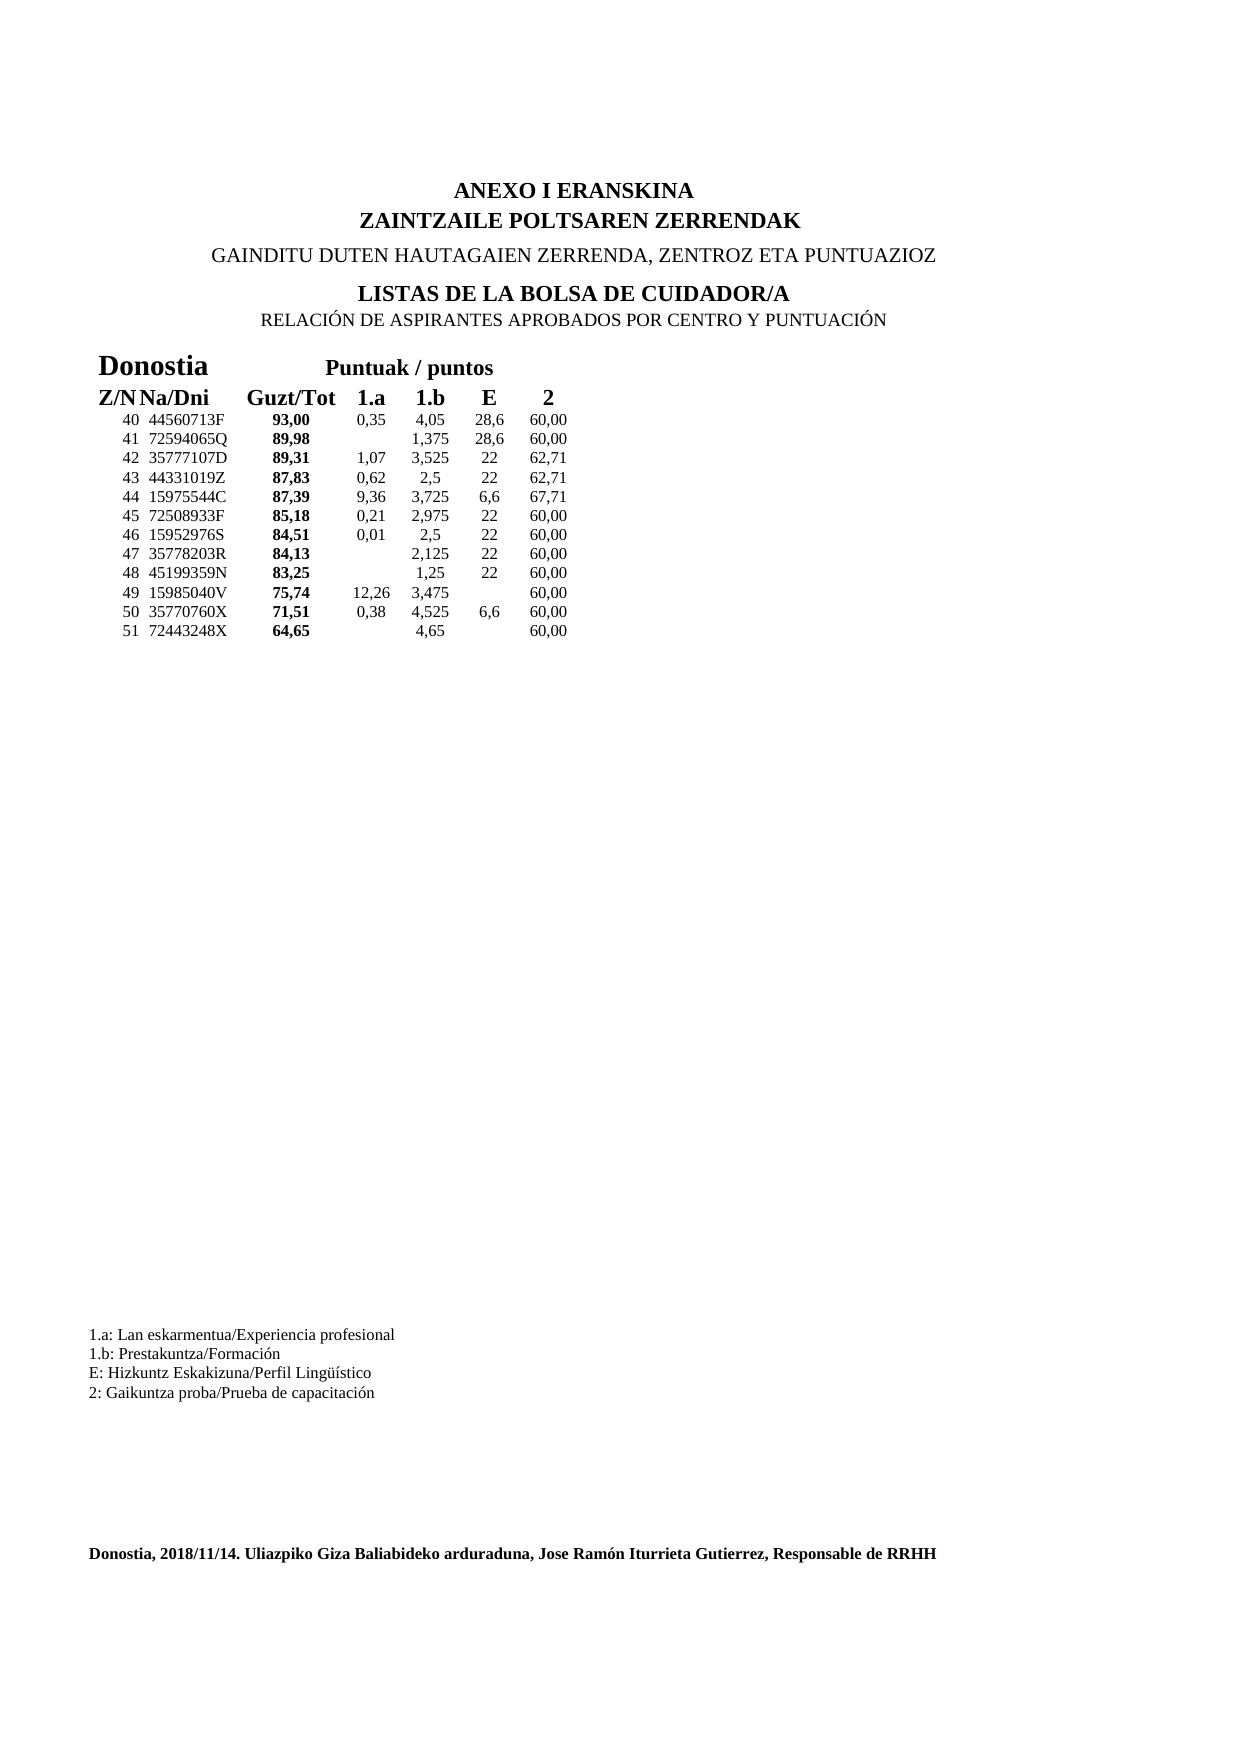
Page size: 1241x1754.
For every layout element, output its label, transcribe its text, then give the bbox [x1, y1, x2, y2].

text ANEXO I ERANSKINA [89, 177, 1152, 203]
text RELACIÓN DE ASPIRANTES APROBADOS POR CENTRO Y PUNTUACIÓN [89, 309, 1152, 331]
text 49 15985040V 75,74 12,26 3,475 60,00 [89, 582, 1152, 602]
text Donostia, 2018/11/14. Uliazpiko Giza Baliabideko arduraduna, Jose Ramón Iturrieta Gutierrez, Responsable de RRHH [89, 1543, 1152, 1563]
text 1.a: Lan eskarmentua/Experiencia profesional [89, 1325, 1152, 1344]
text 40 44560713F 93,00 0,35 4,05 28,6 60,00 [89, 410, 1152, 429]
text 48 45199359N 83,25 1,25 22 60,00 [89, 563, 1152, 582]
text 51 72443248X 64,65 4,65 60,00 [89, 621, 1152, 640]
text 2: Gaikuntza proba/Prueba de capacitación [89, 1382, 1152, 1402]
text 1.b: Prestakuntza/Formación [89, 1344, 1152, 1363]
text E: Hizkuntz Eskakizuna/Perfil Lingüístico [89, 1363, 1152, 1382]
text 45 72508933F 85,18 0,21 2,975 22 60,00 [89, 506, 1152, 525]
text 46 15952976S 84,51 0,01 2,5 22 60,00 [89, 525, 1152, 544]
text 43 44331019Z 87,83 0,62 2,5 22 62,71 [89, 467, 1152, 487]
text ZAINTZAILE POLTSAREN ZERRENDAK [89, 207, 1152, 233]
text LISTAS DE LA BOLSA DE CUIDADOR/A [89, 280, 1152, 306]
text 50 35770760X 71,51 0,38 4,525 6,6 60,00 [89, 602, 1152, 621]
text 47 35778203R 84,13 2,125 22 60,00 [89, 544, 1152, 563]
text 41 72594065Q 89,98 1,375 28,6 60,00 [89, 429, 1152, 448]
text 42 35777107D 89,31 1,07 3,525 22 62,71 [89, 448, 1152, 467]
text 44 15975544C 87,39 9,36 3,725 6,6 67,71 [89, 487, 1152, 506]
text Z/N Na/Dni Guzt/Tot 1.a 1.b E 2 [89, 383, 1152, 410]
text GAINDITU DUTEN HAUTAGAIEN ZERRENDA, ZENTROZ ETA PUNTUAZIOZ [89, 243, 1152, 267]
text Donostia Puntuak / puntos [89, 348, 1152, 381]
